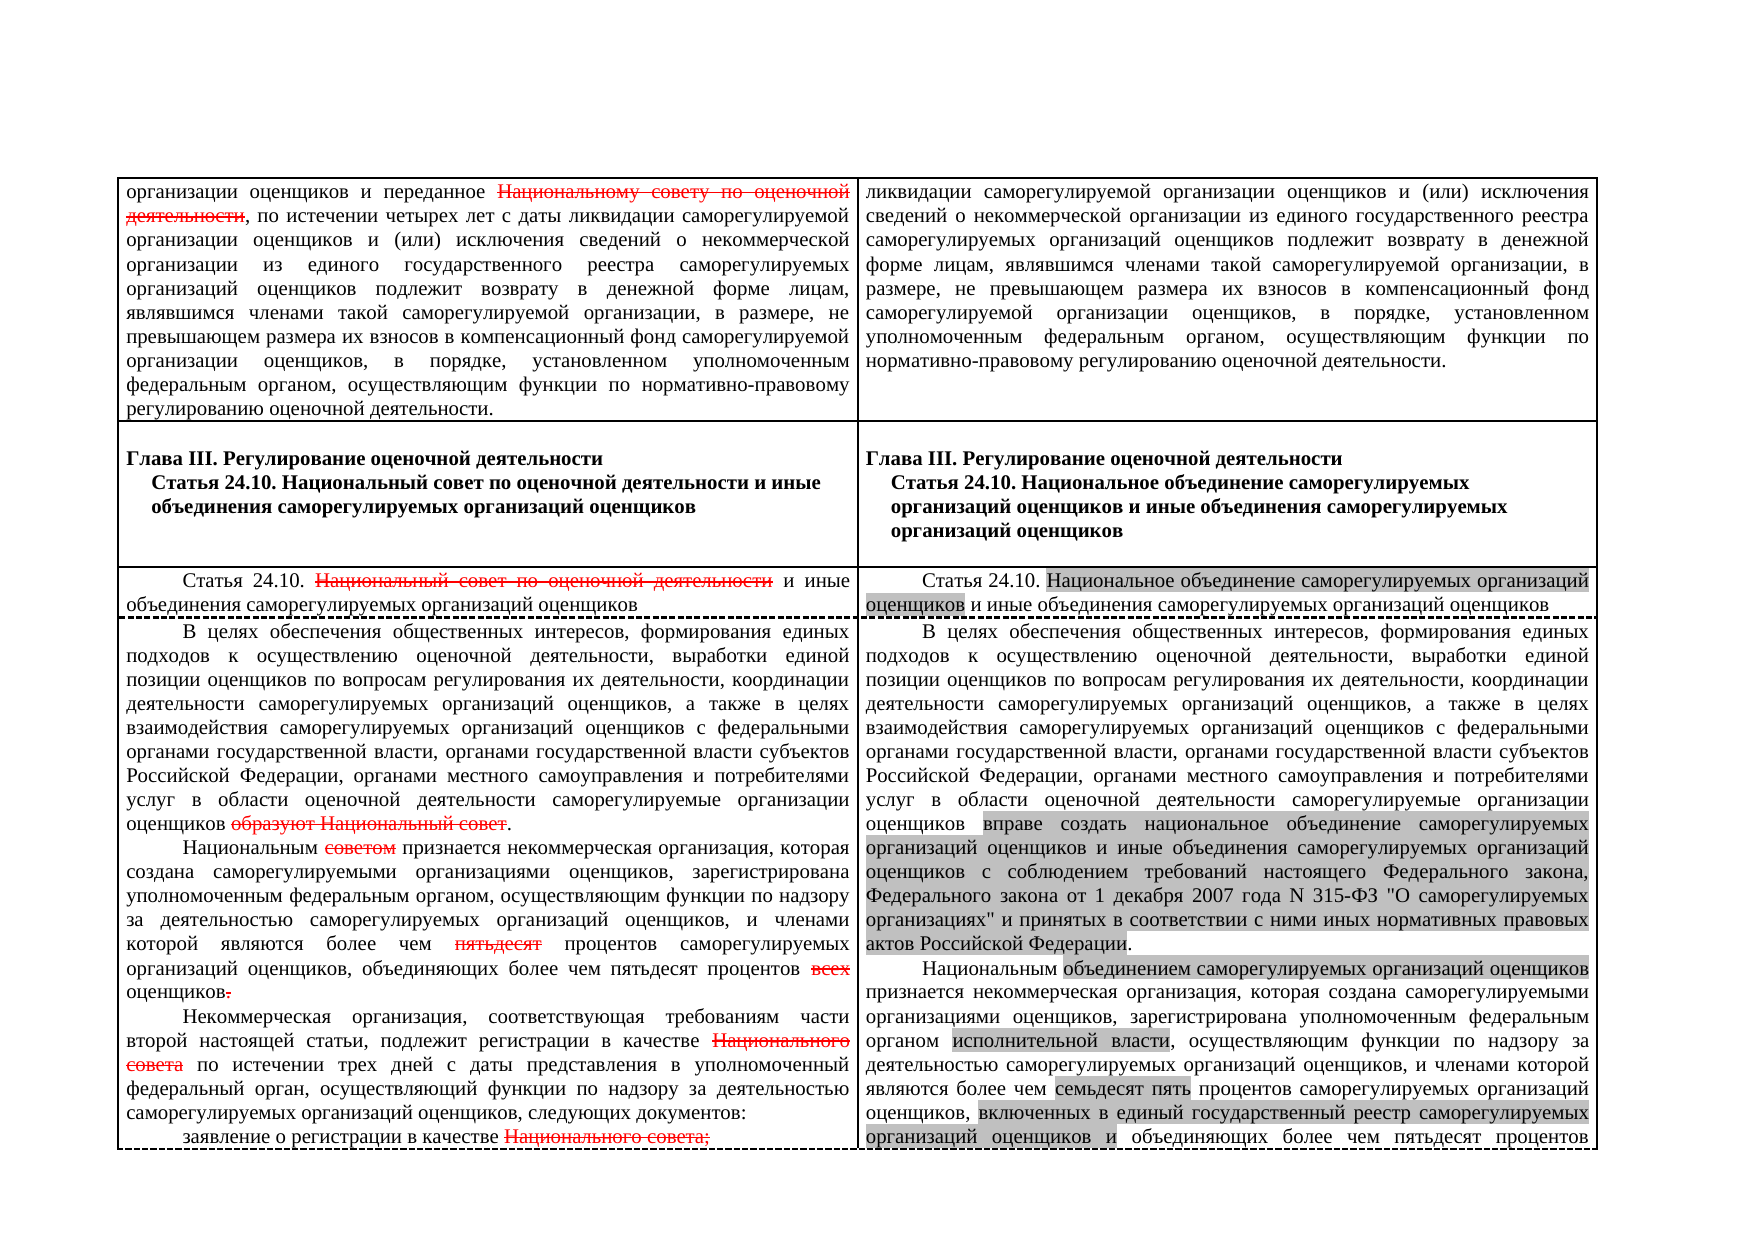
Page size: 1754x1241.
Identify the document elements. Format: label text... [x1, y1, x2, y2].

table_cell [119, 179, 857, 420]
table_cell Статья 24.10. Национальный совет по оценочной деятельности и иные объединения саморегулируемых организаций оценщиков [119, 568, 857, 616]
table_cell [859, 179, 1596, 420]
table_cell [859, 616, 1596, 1148]
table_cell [119, 616, 857, 1148]
table_cell Глава III. Регулирование оценочной деятельности Статья 24.10. Национальное объединение саморегулируемых организаций оценщиков и иные объединения саморегулируемых организаций оценщиков [859, 422, 1596, 566]
table_cell Глава III. Регулирование оценочной деятельности Статья 24.10. Национальный совет по оценочной деятельности и иные объединения саморегулируемых организаций оценщиков [119, 422, 857, 566]
table_cell Статья 24.10. Национальное объединение саморегулируемых организаций оценщиков и иные объединения саморегулируемых организаций оценщиков [859, 568, 1596, 616]
